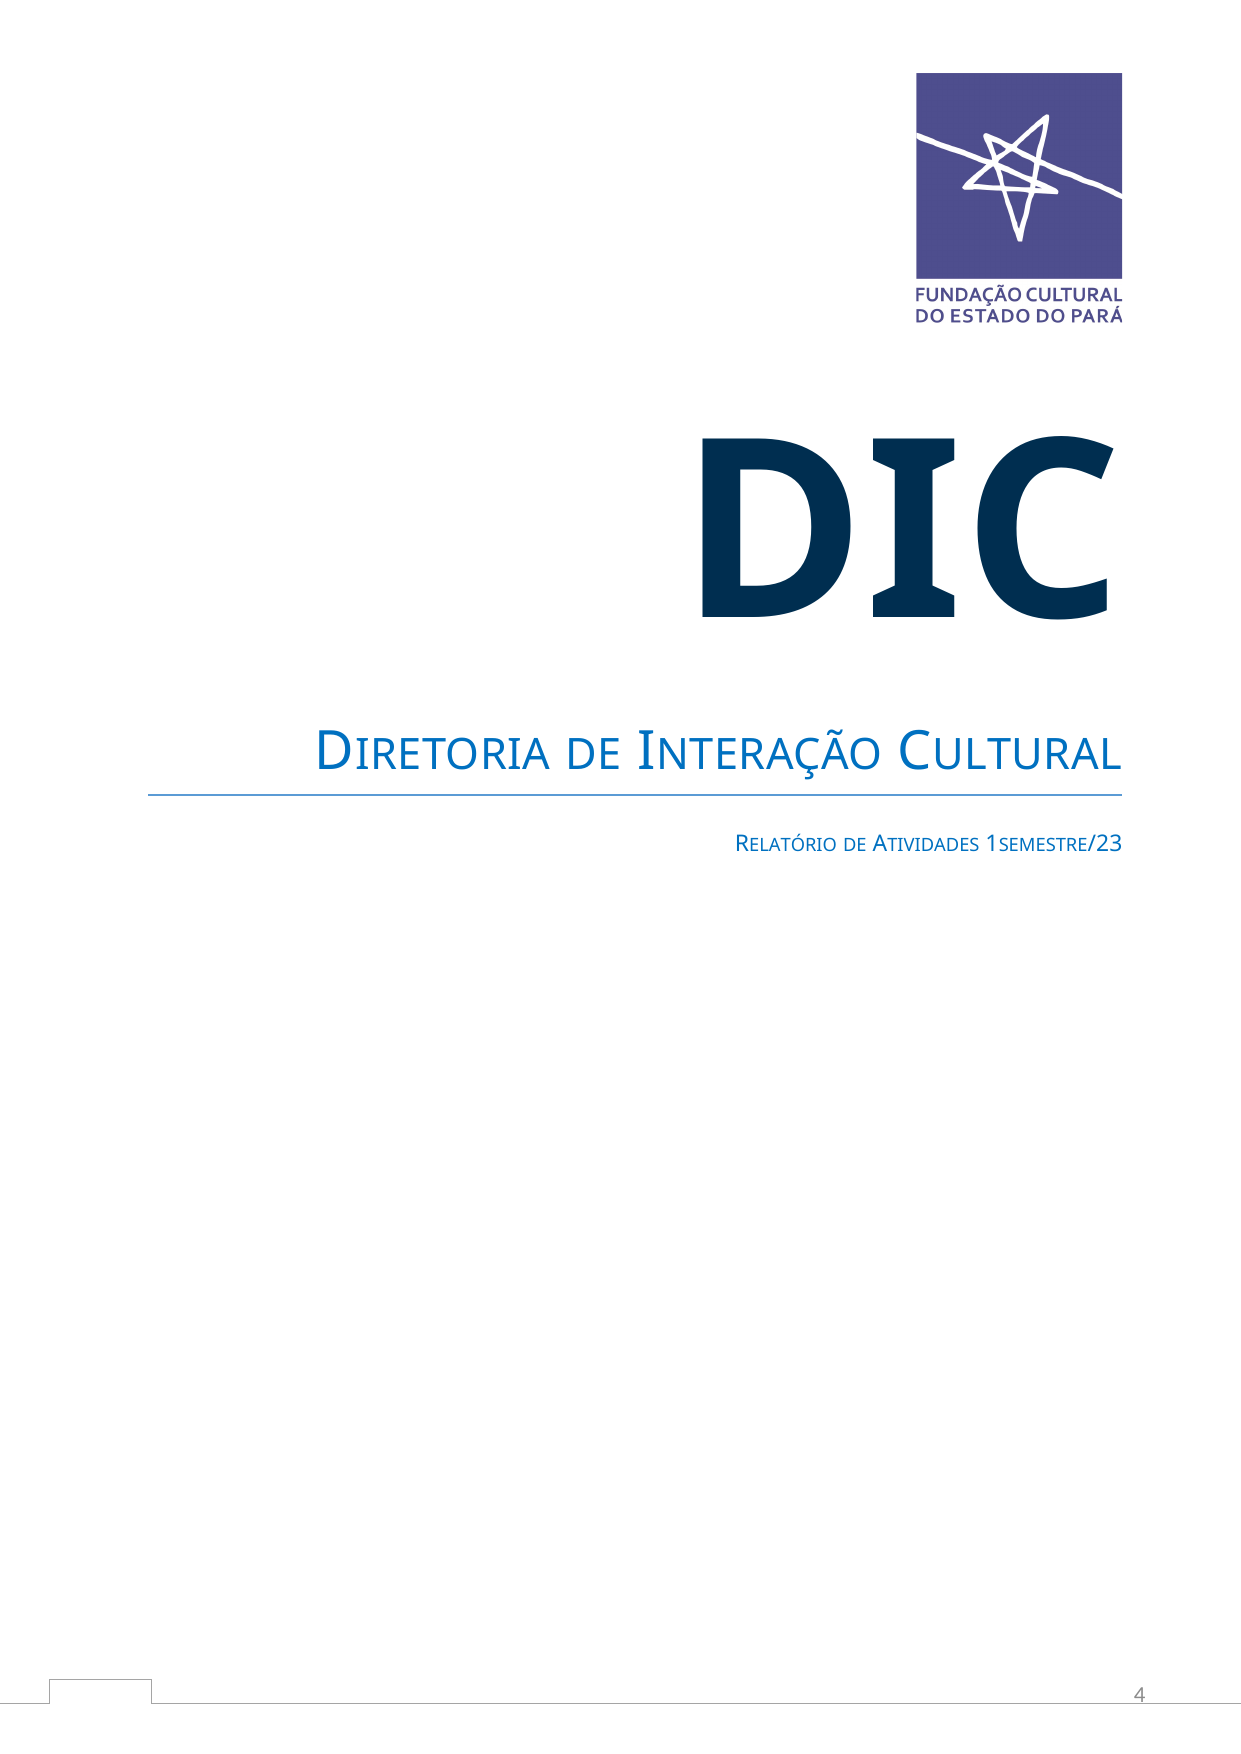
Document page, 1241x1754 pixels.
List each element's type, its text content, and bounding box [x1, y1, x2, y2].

text DIC [148, 350, 1122, 691]
text Relatório de Atividades 1semestre/23 [148, 827, 1122, 858]
picture [916, 73, 1123, 323]
title Diretoria de Interação Cultural [148, 712, 1122, 794]
